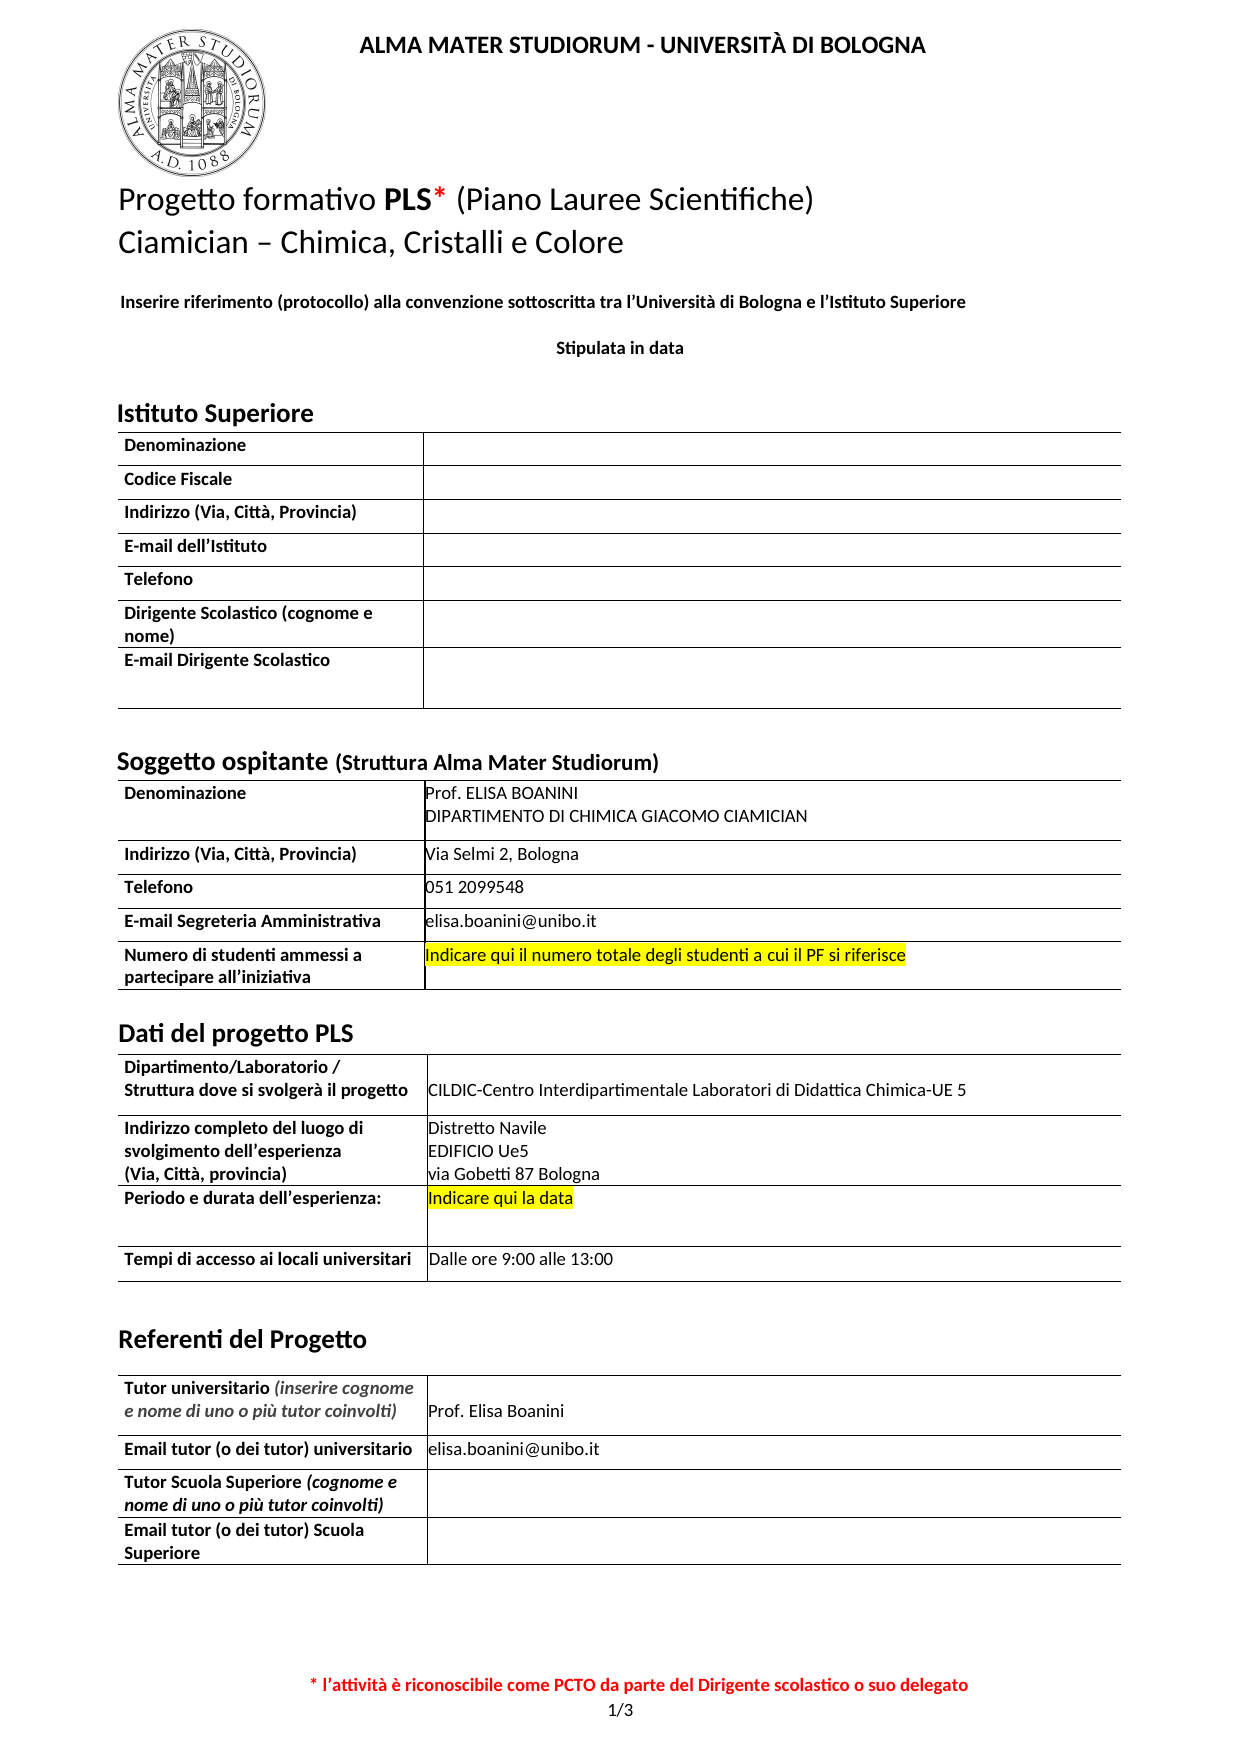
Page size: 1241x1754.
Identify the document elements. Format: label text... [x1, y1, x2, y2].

table_header Denominazione [118, 781, 424, 840]
text Stipulata in data [120, 336, 1120, 359]
table_cell [428, 1470, 1121, 1516]
table_cell Tutor Scuola Superiore (cognome e nome di uno o più tutor coinvolti) [118, 1470, 427, 1516]
table_header CILDIC-Centro Interdipartimentale Laboratori di Didattica Chimica-UE 5 [428, 1055, 1121, 1114]
table_cell Tempi di accesso ai locali universitari [118, 1247, 427, 1281]
table_header Prof. Elisa Boanini [428, 1376, 1121, 1435]
text Referenti del Progetto [118, 1322, 1120, 1355]
table_cell [424, 601, 1121, 647]
table_cell elisa.boanini@unibo.it [428, 1436, 1121, 1469]
table_cell Periodo e durata dell’esperienza: [118, 1186, 427, 1246]
subtitle Soggetto ospitante (Struttura Alma Mater Studiorum) [117, 744, 1120, 777]
text Progetto formativo PLS* (Piano Lauree Scientifiche) [118, 177, 971, 218]
table_cell E-mail Segreteria Amministrativa [118, 909, 424, 941]
table_cell 051 2099548 [426, 875, 1121, 908]
table_cell [424, 466, 1121, 499]
table_cell Telefono [118, 567, 423, 600]
table_cell Codice Fiscale [118, 466, 423, 499]
table_cell Indicare qui il numero totale degli studenti a cui il PF si riferisce [426, 942, 1121, 989]
table_header [424, 433, 1121, 465]
table_cell [424, 534, 1121, 566]
table_cell [428, 1518, 1121, 1564]
table_cell Indirizzo completo del luogo di svolgimento dell’esperienza (Via, Città, provincia) [118, 1116, 427, 1185]
table_cell Telefono [118, 875, 424, 908]
table_cell Via Selmi 2, Bologna [426, 841, 1121, 874]
table_header Prof. ELISA BOANINI DIPARTIMENTO DI CHIMICA GIACOMO CIAMICIAN [426, 781, 1121, 840]
table_header Denominazione [118, 433, 423, 465]
table_cell Indirizzo (Via, Città, Provincia) [118, 500, 423, 532]
text Dati del progetto PLS [118, 1016, 1120, 1049]
table_cell Indicare qui la data [428, 1186, 1121, 1246]
table_cell Dalle ore 9:00 alle 13:00 [428, 1247, 1121, 1281]
table_header Tutor universitario (inserire cognome e nome di uno o più tutor coinvolti) [118, 1376, 427, 1435]
table_cell Numero di studenti ammessi a partecipare all’iniziativa [118, 942, 424, 989]
table_cell [424, 648, 1121, 708]
table_cell Dirigente Scolastico (cognome e nome) [118, 601, 423, 647]
table_cell [424, 500, 1121, 532]
table_header Dipartimento/Laboratorio / Struttura dove si svolgerà il progetto [118, 1055, 427, 1114]
table_cell Email tutor (o dei tutor) Scuola Superiore [118, 1518, 427, 1564]
table_cell [424, 567, 1121, 600]
text Ciamician – Chimica, Cristalli e Colore [118, 221, 971, 262]
picture [118, 29, 266, 177]
subtitle Istituto Superiore [117, 396, 1120, 429]
table_cell Distretto Navile EDIFICIO Ue5 via Gobetti 87 Bologna [428, 1116, 1121, 1185]
table_cell Indirizzo (Via, Città, Provincia) [118, 841, 424, 874]
table_cell E-mail Dirigente Scolastico [118, 648, 423, 708]
text Inserire riferimento (protocollo) alla convenzione sottoscritta tra l’Università di Bologna e l’Istituto Superiore [120, 290, 1120, 313]
table_cell elisa.boanini@unibo.it [426, 909, 1121, 941]
table_cell Email tutor (o dei tutor) universitario [118, 1436, 427, 1469]
table_cell E-mail dell’Istituto [118, 534, 423, 566]
